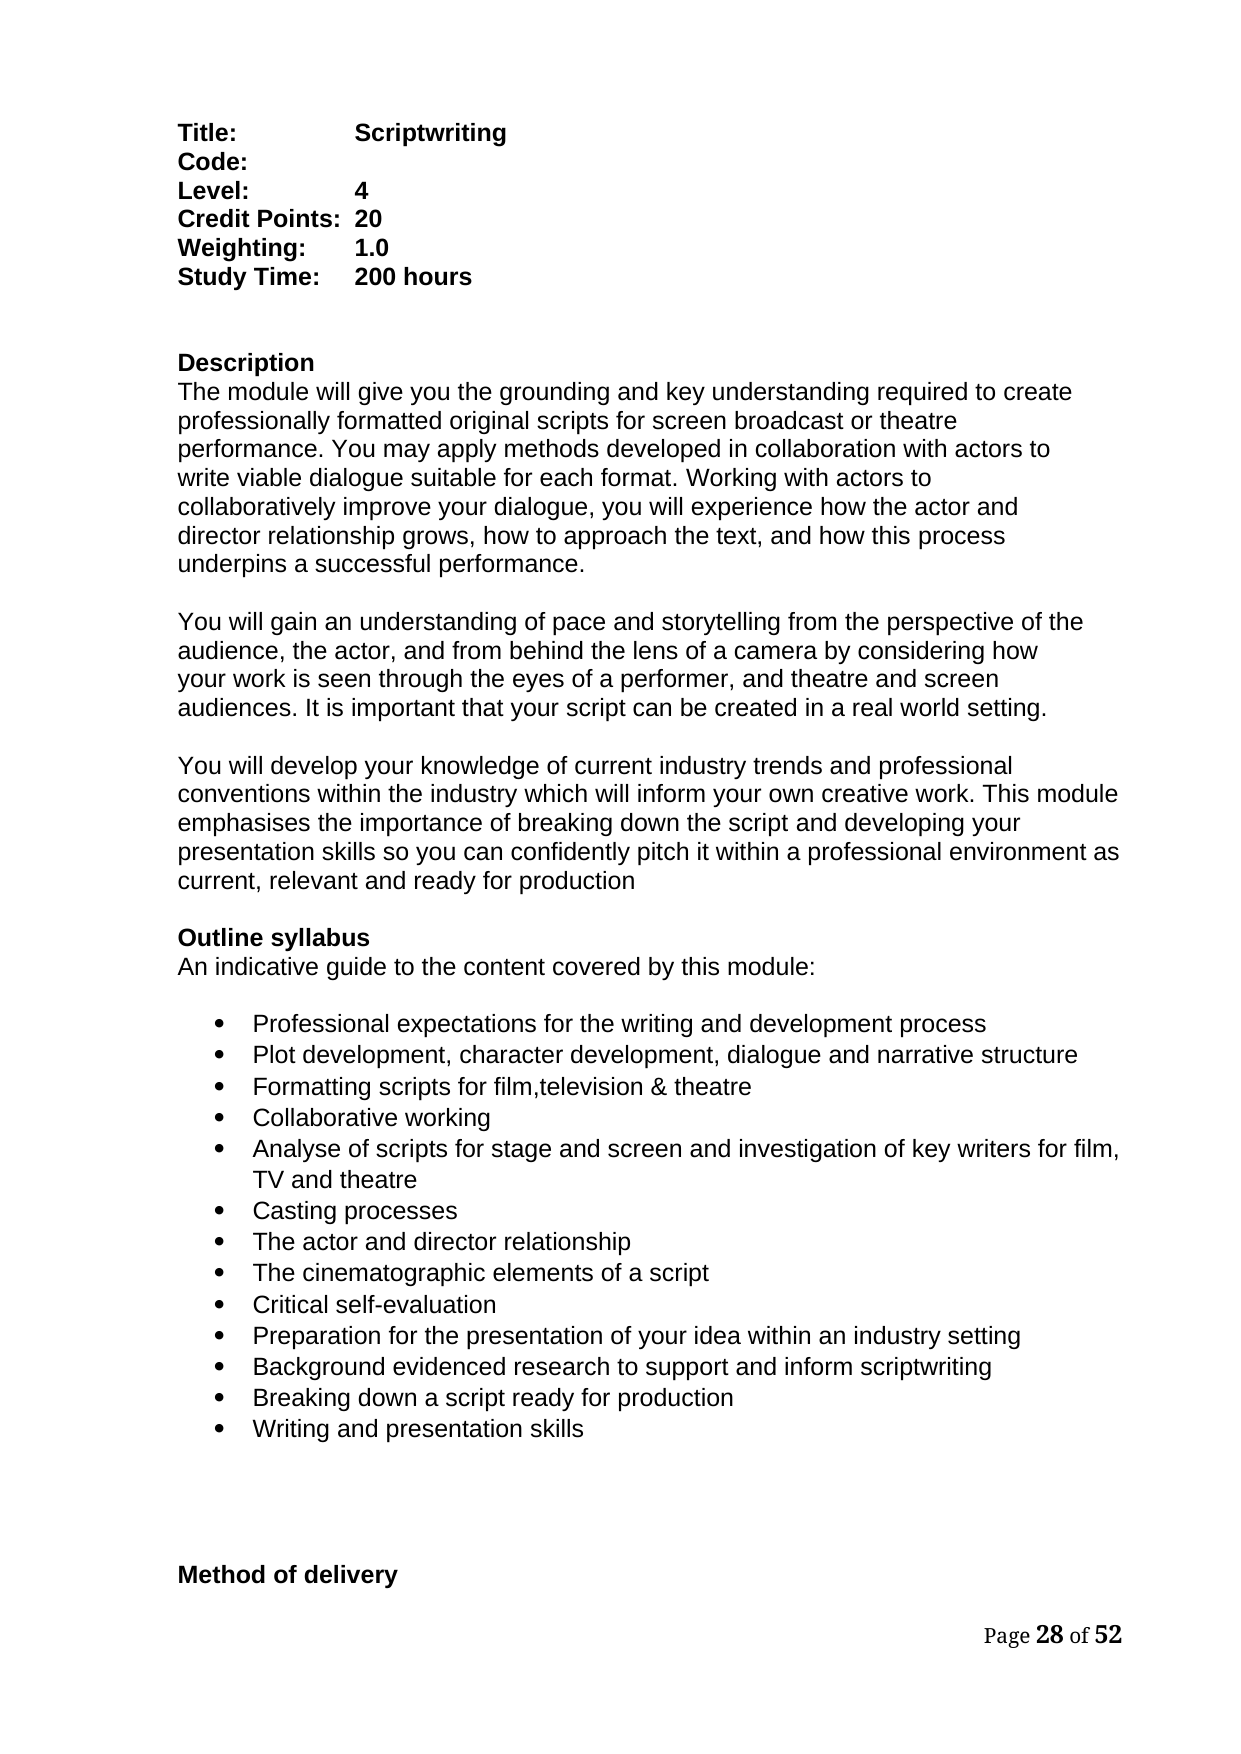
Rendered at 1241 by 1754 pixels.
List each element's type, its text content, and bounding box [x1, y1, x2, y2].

text Method of delivery [177, 1560, 1122, 1589]
text Outline syllabus [177, 923, 1122, 952]
text You will develop your knowledge of current industry trends and professional conventions within the industry which will inform your own creative work. This module emphasises the importance of breaking down the script and developing your presentation skills so you can confidently pitch it within a professional environment as current, relevant and ready for production [177, 751, 1122, 894]
text You will gain an understanding of pace and storytelling from the perspective of the audience, the actor, and from behind the lens of a camera by considering how your work is seen through the eyes of a performer, and theatre and screen audiences. It is important that your script can be created in a real world setting. [177, 607, 1093, 722]
text Title: Scriptwriting [177, 118, 1122, 147]
list Critical self-evaluation [215, 1289, 1122, 1318]
list Preparation for the presentation of your idea within an industry setting [215, 1321, 1122, 1349]
list Professional expectations for the writing and development process [215, 1009, 1122, 1038]
list Analyse of scripts for stage and screen and investigation of key writers for film, TV and theatre [215, 1134, 1122, 1194]
text The module will give you the grounding and key understanding required to create professionally formatted original scripts for screen broadcast or theatre performance. You may apply methods developed in collaboration with actors to write viable dialogue suitable for each format. Working with actors to collaboratively improve your dialogue, you will experience how the actor and director relationship grows, how to approach the text, and how this process underpins a successful performance. [177, 377, 1093, 578]
list Casting processes [215, 1196, 1122, 1225]
list The cinematographic elements of a script [215, 1258, 1122, 1287]
text Credit Points: 20 [177, 204, 1122, 233]
text Description [177, 348, 1122, 377]
text Level: 4 [177, 176, 1122, 204]
text Code: [177, 147, 1122, 176]
text Weighting: 1.0 [177, 233, 1122, 262]
text Study Time: 200 hours [177, 262, 1122, 291]
list Collaborative working [215, 1103, 1122, 1132]
list Breaking down a script ready for production [215, 1383, 1122, 1412]
list Writing and presentation skills [215, 1414, 1122, 1443]
list Formatting scripts for film,television & theatre [215, 1072, 1122, 1101]
text An indicative guide to the content covered by this module: [177, 952, 1122, 981]
list The actor and director relationship [215, 1227, 1122, 1256]
list Plot development, character development, dialogue and narrative structure [215, 1041, 1122, 1069]
list Background evidenced research to support and inform scriptwriting [215, 1352, 1122, 1381]
